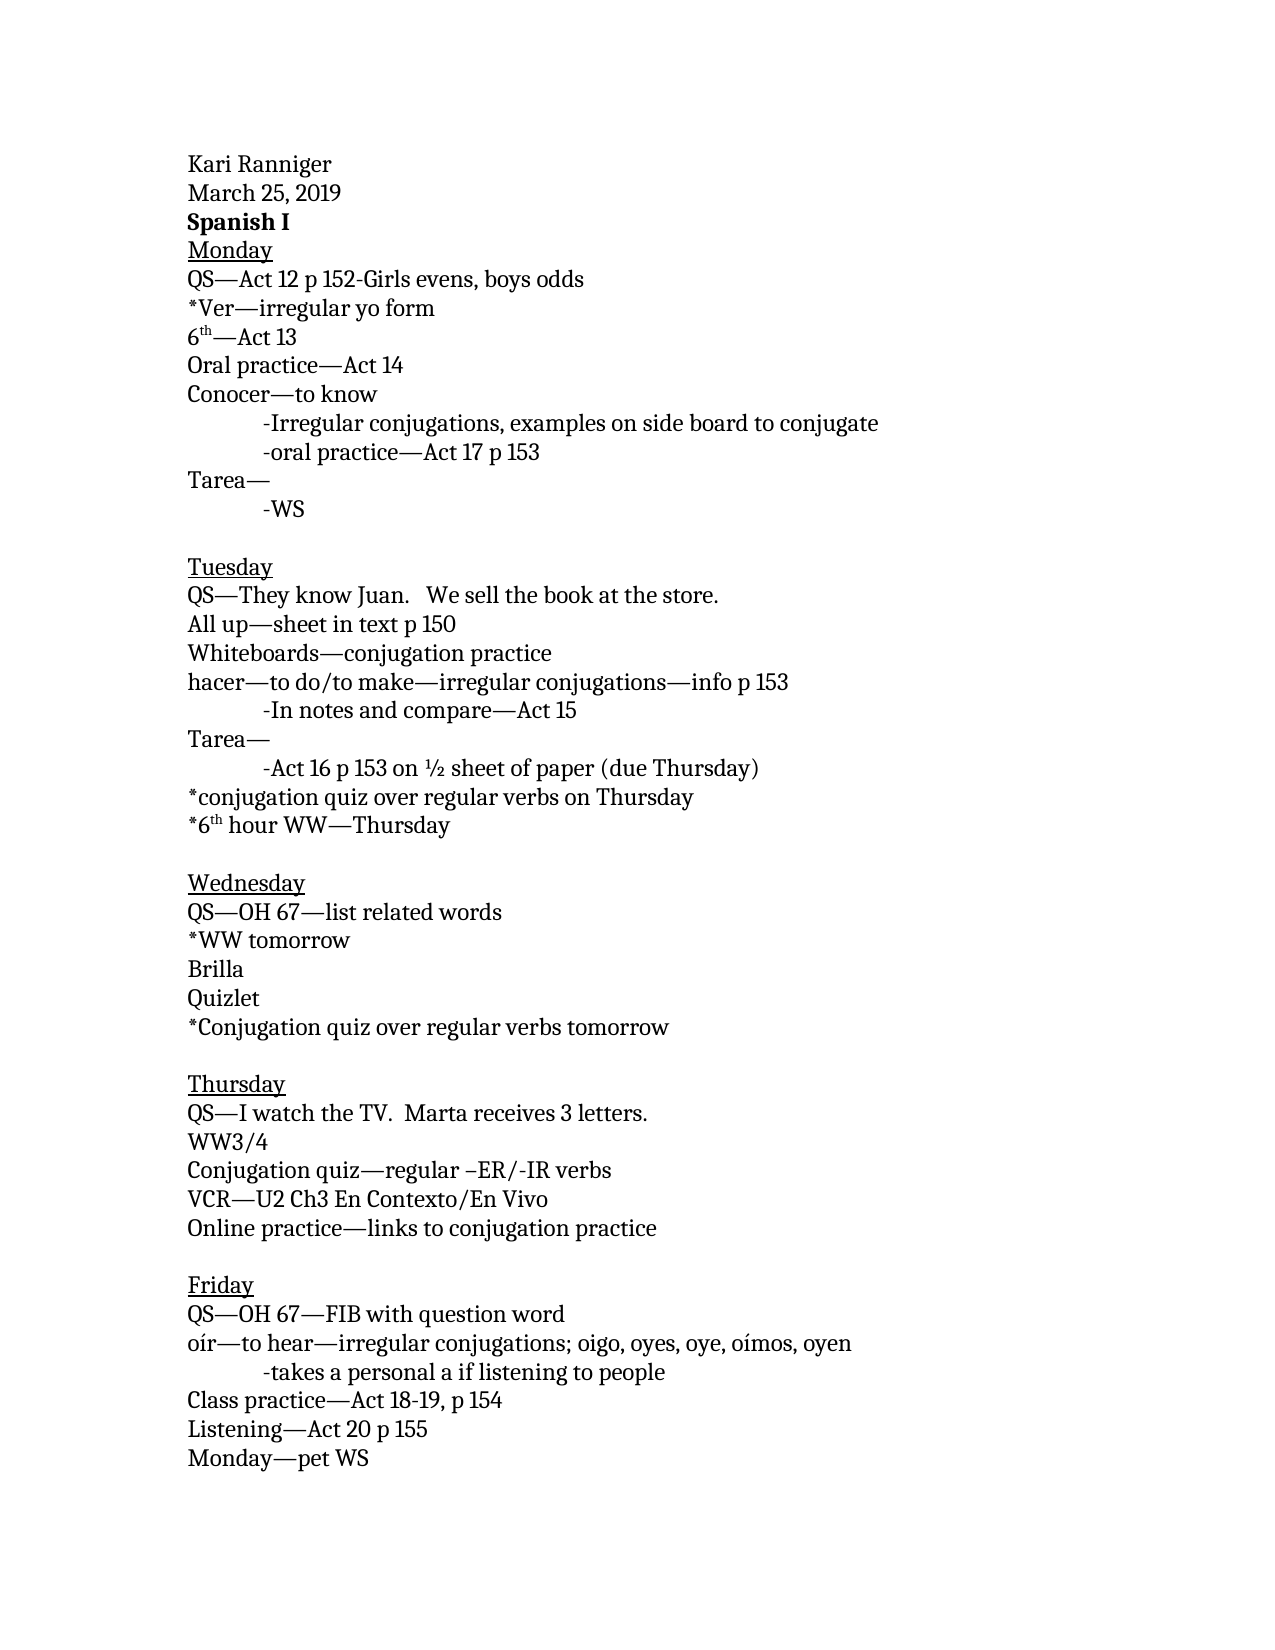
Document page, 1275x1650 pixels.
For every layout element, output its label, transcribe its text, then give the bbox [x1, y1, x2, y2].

text Whiteboards—conjugation practice [187, 639, 1087, 667]
text Kari Ranniger [187, 150, 1087, 179]
text *conjugation quiz over regular verbs on Thursday [187, 782, 1087, 811]
text Online practice—links to conjugation practice [187, 1214, 1087, 1242]
text *Ver—irregular yo form [187, 294, 1087, 322]
text QS—OH 67—list related words [187, 897, 1087, 926]
text -In notes and compare—Act 15 [187, 696, 1087, 725]
text VCR—U2 Ch3 En Contexto/En Vivo [187, 1185, 1087, 1214]
text All up—sheet in text p 150 [187, 610, 1087, 639]
text hacer—to do/to make—irregular conjugations—info p 153 [187, 667, 1087, 696]
text 6th—Act 13 [187, 322, 1087, 351]
text Spanish I [187, 207, 1087, 236]
text *Conjugation quiz over regular verbs tomorrow [187, 1012, 1087, 1041]
text QS—They know Juan. We sell the book at the store. [187, 581, 1087, 610]
text Tarea— [187, 466, 1087, 495]
text Friday [187, 1271, 1087, 1300]
text oír—to hear—irregular conjugations; oigo, oyes, oye, oímos, oyen [187, 1329, 1087, 1357]
text QS—OH 67—FIB with question word [187, 1300, 1087, 1329]
text Oral practice—Act 14 [187, 351, 1087, 380]
text -takes a personal a if listening to people [187, 1357, 1087, 1386]
text QS—I watch the TV. Marta receives 3 letters. [187, 1099, 1087, 1127]
text Monday—pet WS [187, 1444, 1087, 1472]
text Tarea— [187, 725, 1087, 754]
text Quizlet [187, 984, 1087, 1012]
text -oral practice—Act 17 p 153 [187, 437, 1087, 466]
text Conjugation quiz—regular –ER/-IR verbs [187, 1156, 1087, 1185]
text -Act 16 p 153 on ½ sheet of paper (due Thursday) [187, 754, 1087, 782]
text Wednesday [187, 869, 1087, 897]
text Monday [187, 236, 1087, 265]
text -WS [187, 495, 1087, 524]
text Listening—Act 20 p 155 [187, 1415, 1087, 1444]
text QS—Act 12 p 152-Girls evens, boys odds [187, 265, 1087, 294]
text Brilla [187, 955, 1087, 984]
text *6th hour WW—Thursday [187, 811, 1087, 840]
text WW3/4 [187, 1127, 1087, 1156]
text Conocer—to know [187, 380, 1087, 409]
text -Irregular conjugations, examples on side board to conjugate [187, 409, 1087, 437]
text Thursday [187, 1070, 1087, 1099]
text Tuesday [187, 552, 1087, 581]
text *WW tomorrow [187, 926, 1087, 955]
text March 25, 2019 [187, 179, 1087, 207]
text Class practice—Act 18-19, p 154 [187, 1386, 1087, 1415]
